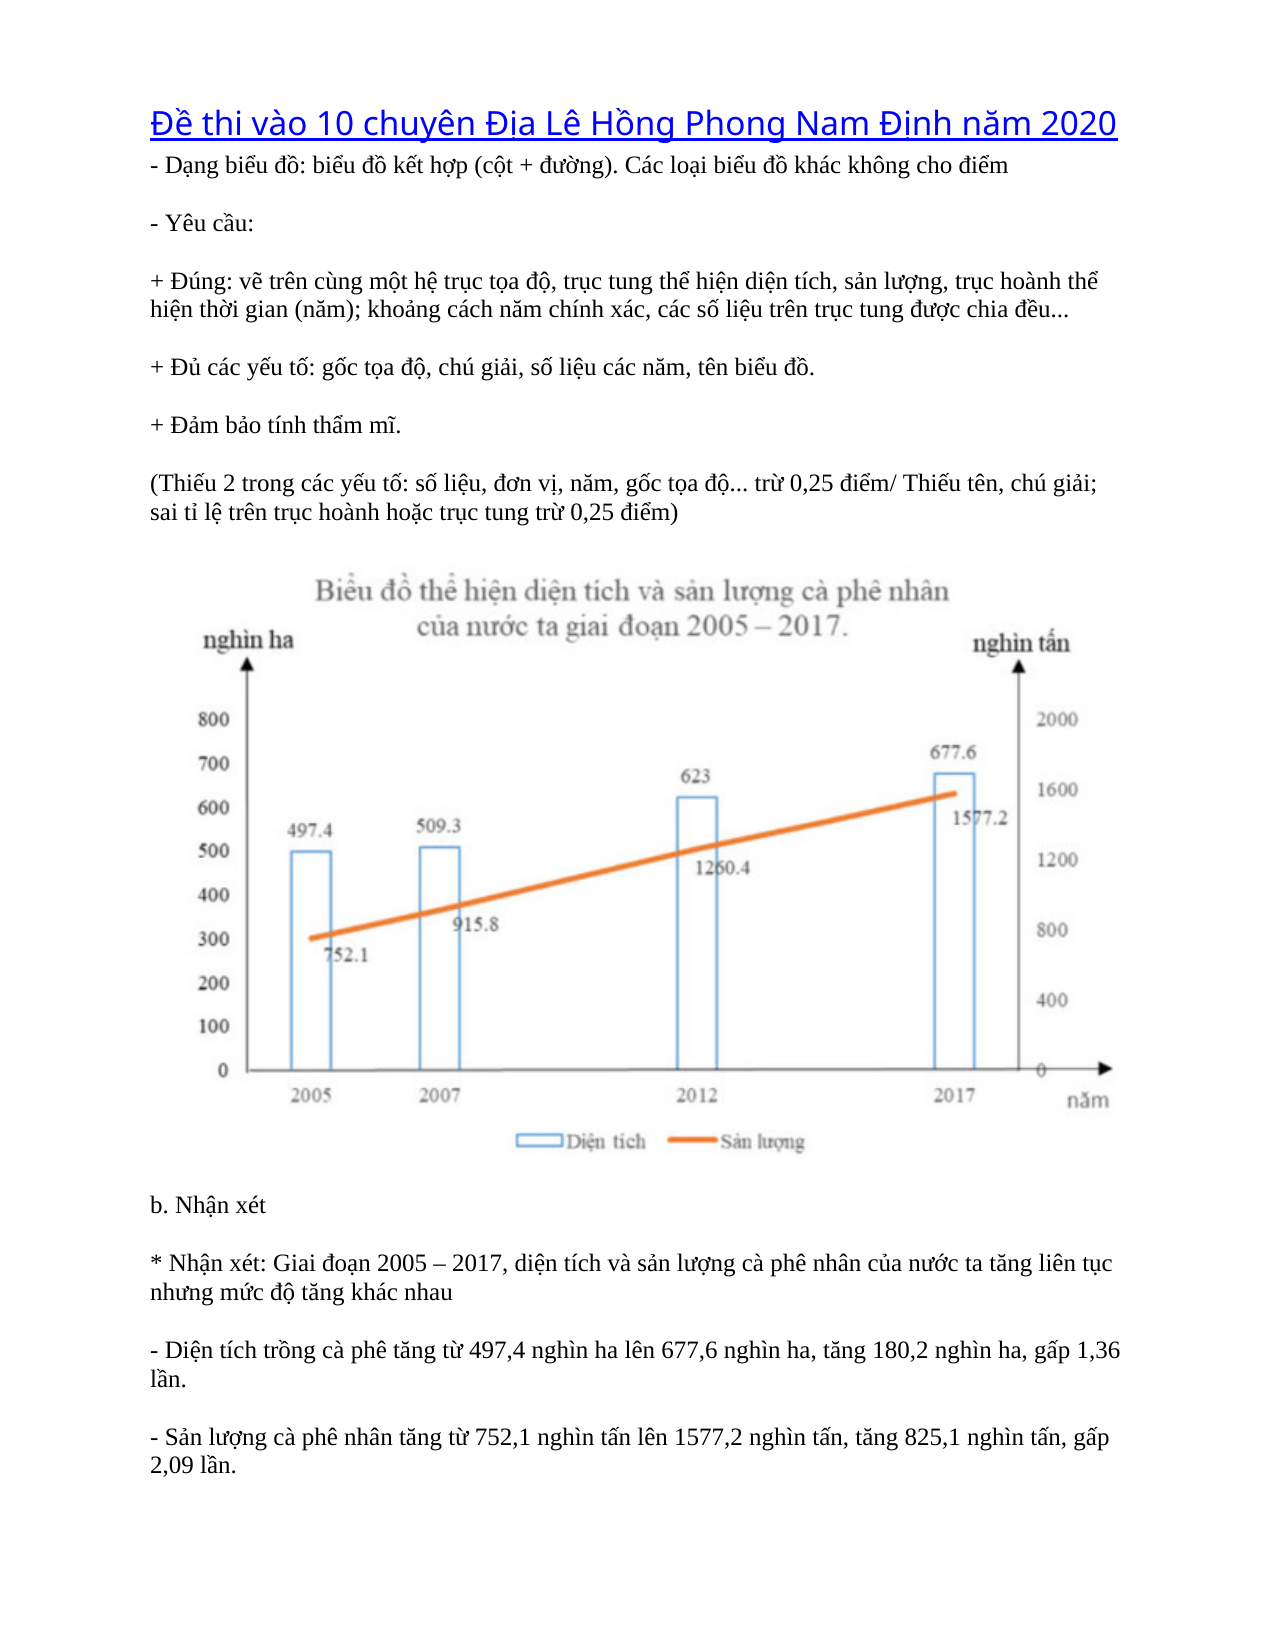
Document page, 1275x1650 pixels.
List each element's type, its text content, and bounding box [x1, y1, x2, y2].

text - Sản lượng cà phê nhân tăng từ 752,1 nghìn tấn lên 1577,2 nghìn tấn, tăng 825,1 nghìn tấn, gấp 2,09 lần. [150, 1422, 1125, 1479]
text + Đảm bảo tính thẩm mĩ. [150, 410, 1125, 439]
text + Đúng: vẽ trên cùng một hệ trục tọa độ, trục tung thể hiện diện tích, sản lượng, trục hoành thể hiện thời gian (năm); khoảng cách năm chính xác, các số liệu trên trục tung được chia đều... [150, 266, 1125, 323]
text (Thiếu 2 trong các yếu tố: số liệu, đơn vị, năm, gốc tọa độ... trừ 0,25 điểm/ Thiếu tên, chú giải; sai tỉ lệ trên trục hoành hoặc trục tung trừ 0,25 điểm) [150, 468, 1125, 526]
text - Dạng biểu đồ: biểu đồ kết hợp (cột + đường). Các loại biểu đồ khác không cho điểm [150, 150, 1125, 179]
text b. Nhận xét [150, 1190, 1125, 1219]
text - Diện tích trồng cà phê tăng từ 497,4 nghìn ha lên 677,6 nghìn ha, tăng 180,2 nghìn ha, gấp 1,36 lần. [150, 1335, 1125, 1392]
text - Yêu cầu: [150, 208, 1125, 237]
text * Nhận xét: Giai đoạn 2005 – 2017, diện tích và sản lượng cà phê nhân của nước ta tăng liên tục nhưng mức độ tăng khác nhau [150, 1248, 1125, 1306]
text + Đủ các yếu tố: gốc tọa độ, chú giải, số liệu các năm, tên biểu đồ. [150, 352, 1125, 381]
picture [150, 555, 1166, 1162]
